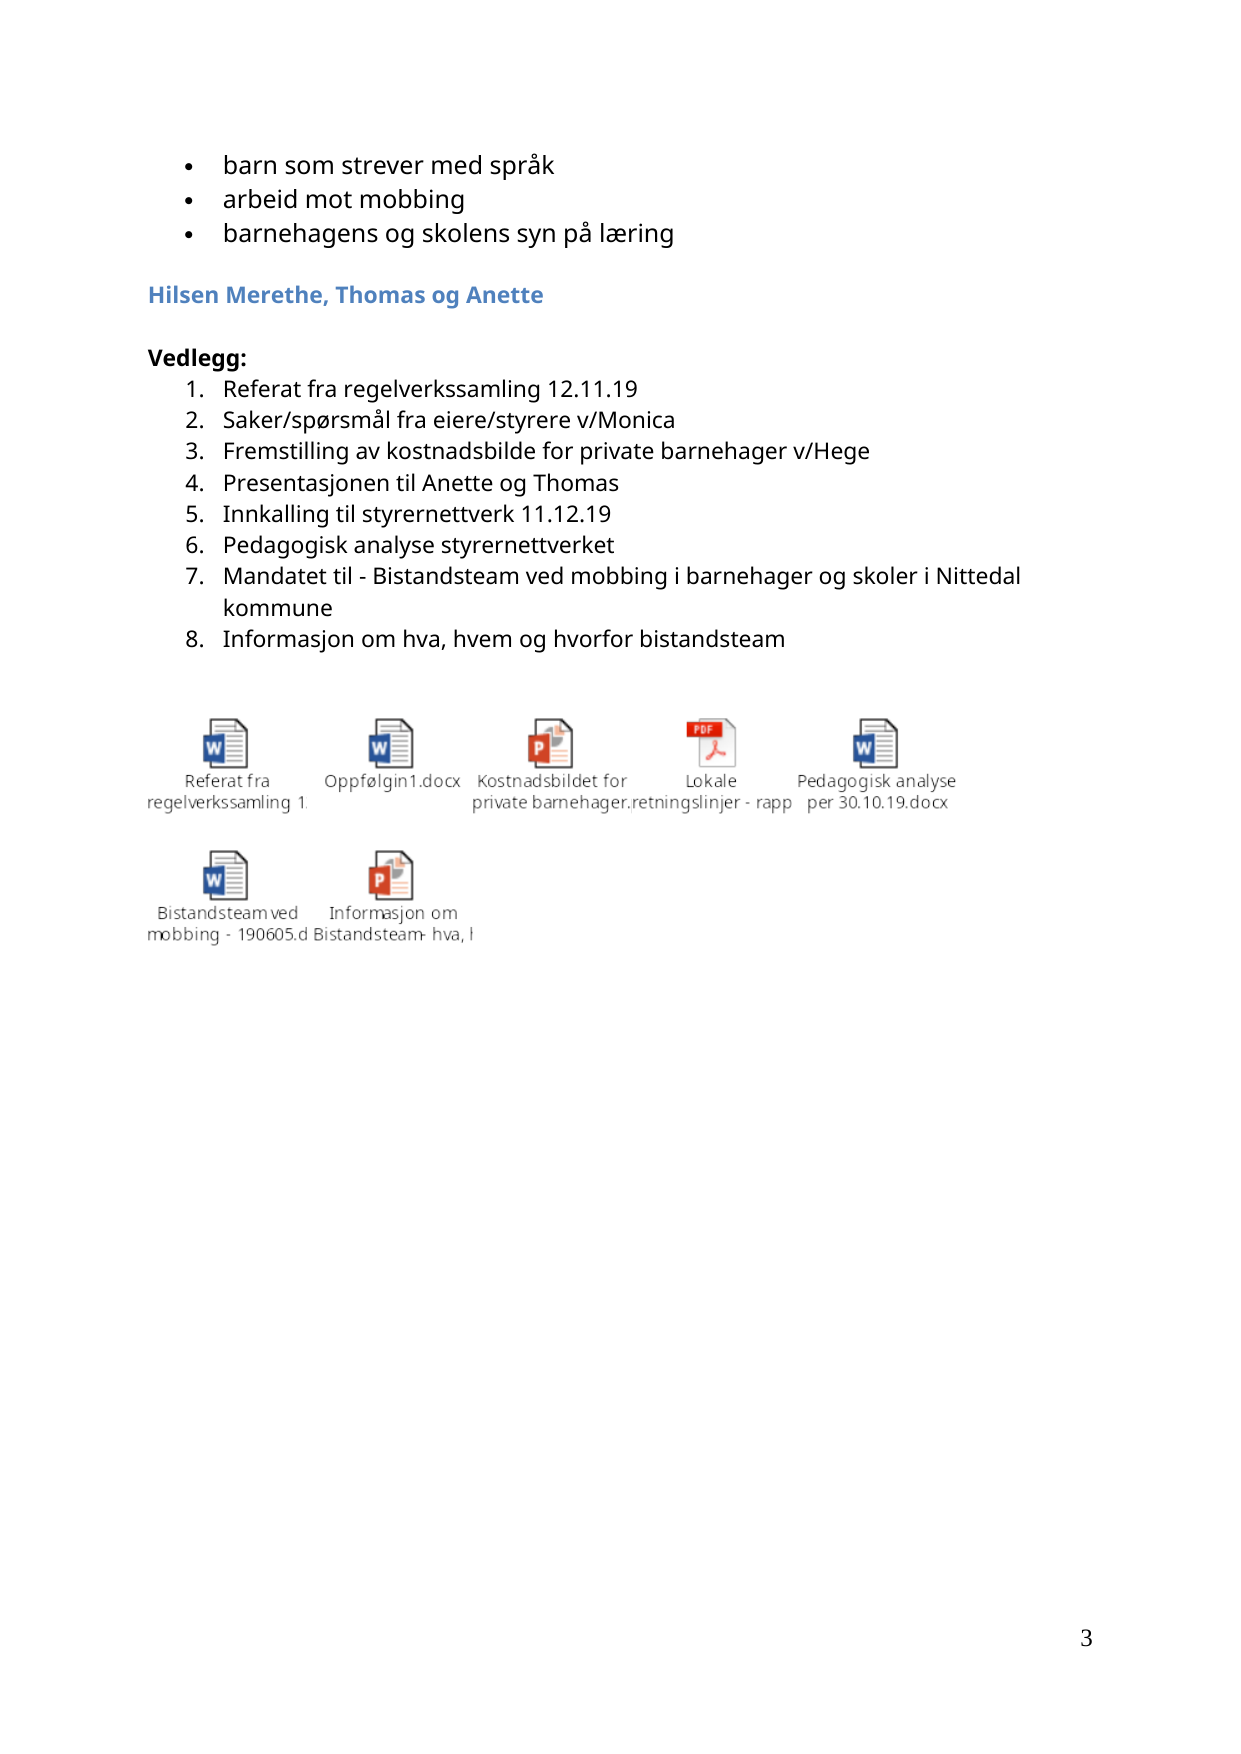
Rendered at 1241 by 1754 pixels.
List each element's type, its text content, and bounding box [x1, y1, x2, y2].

list arbeid mot mobbing [185, 182, 1093, 216]
list Pedagogisk analyse styrernettverket [185, 529, 1093, 560]
list Presentasjonen til Anette og Thomas [185, 466, 1093, 498]
list Fremstilling av kostnadsbilde for private barnehager v/Hege [185, 435, 1093, 466]
list barnehagens og skolens syn på læring [185, 216, 1093, 250]
text Vedlegg: [148, 341, 1093, 373]
subtitle Hilsen Merethe, Thomas og Anette [148, 279, 1093, 310]
list Innkalling til styrernettverk 11.12.19 [185, 498, 1093, 529]
list Informasjon om hva, hvem og hvorfor bistandsteam [185, 623, 1093, 654]
list Saker/spørsmål fra eiere/styrere v/Monica [185, 404, 1093, 435]
list Referat fra regelverkssamling 12.11.19 [185, 373, 1093, 404]
list Mandatet til - Bistandsteam ved mobbing i barnehager og skoler i Nittedal kommune [185, 560, 1093, 623]
list barn som strever med språk [185, 148, 1093, 182]
